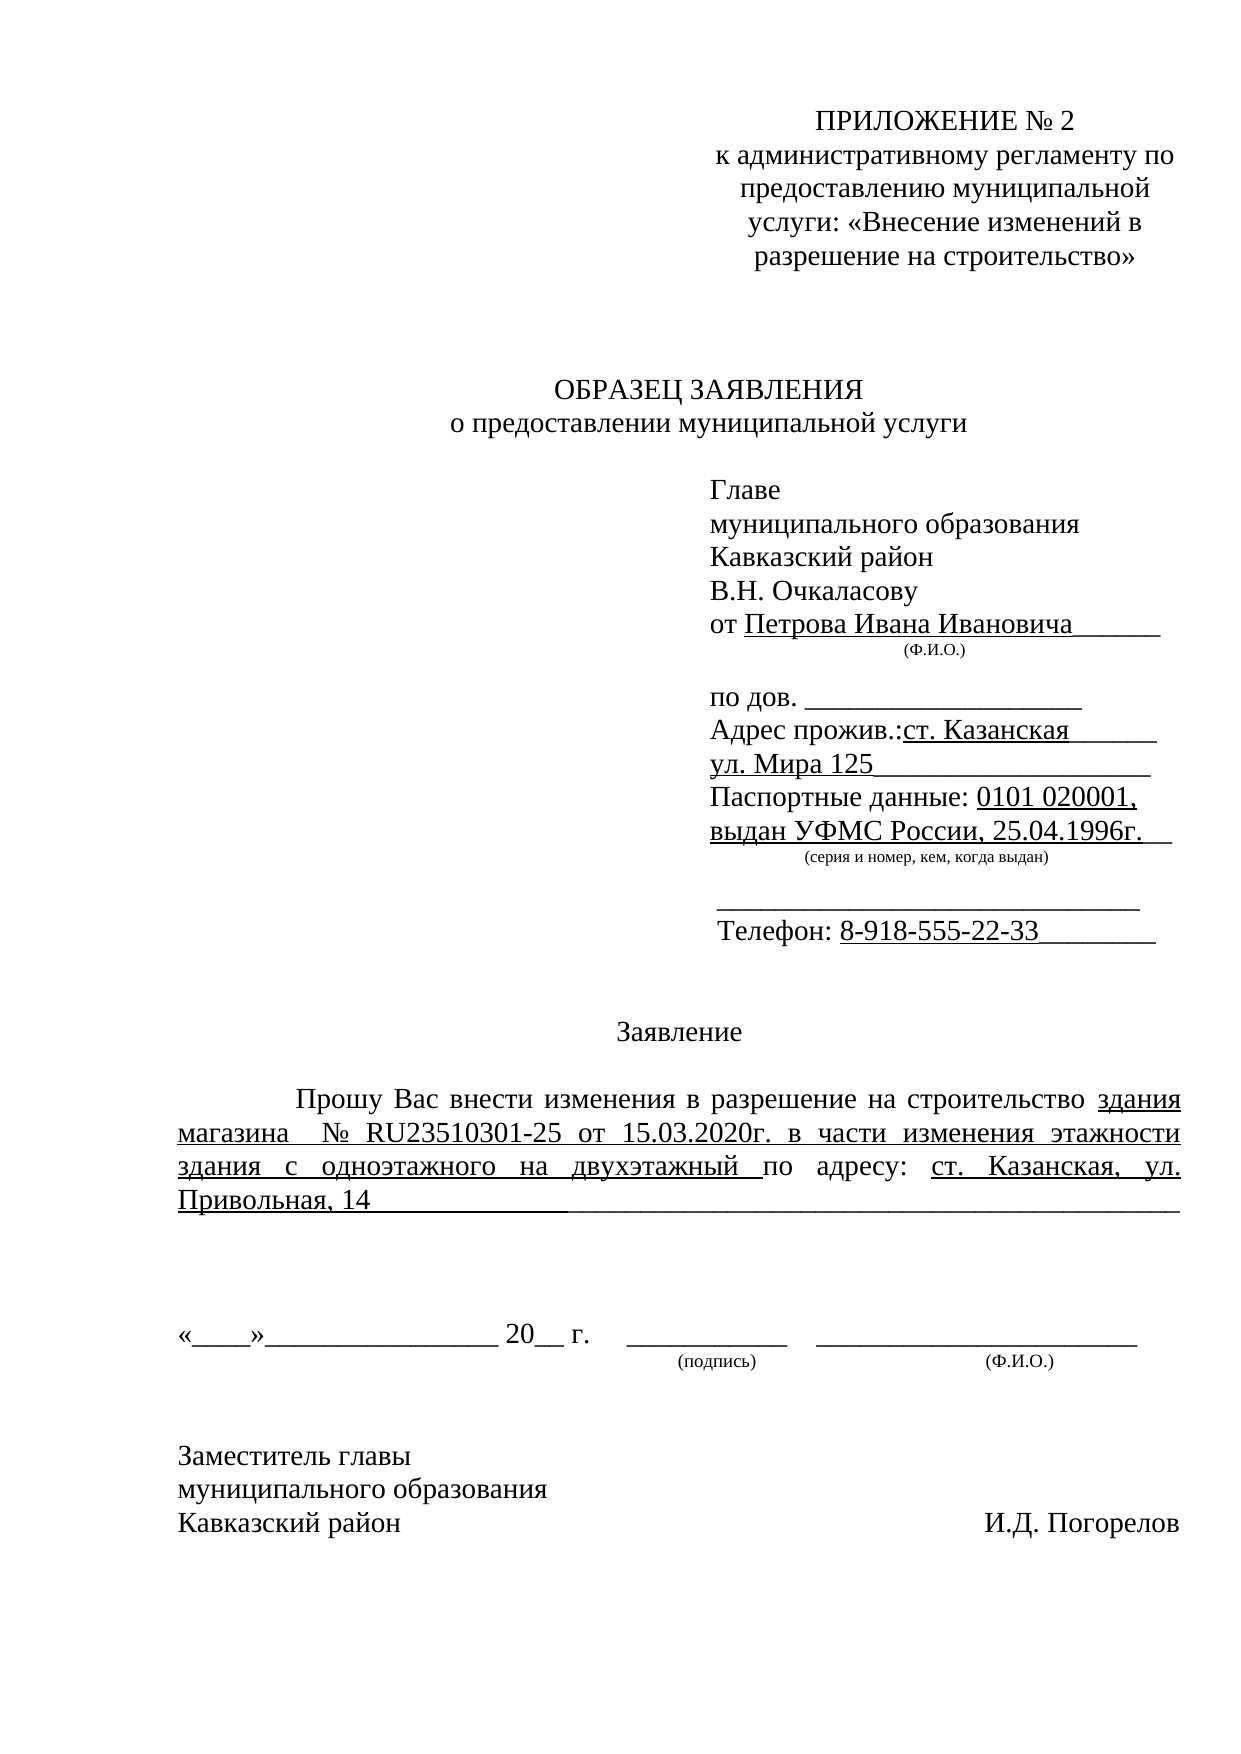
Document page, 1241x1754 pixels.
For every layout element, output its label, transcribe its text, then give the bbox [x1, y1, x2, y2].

text (подпись) (Ф.И.О.) [177, 1349, 1181, 1371]
text Заместитель главы [177, 1438, 1181, 1472]
text «____»________________ 20__ г. ___________ ______________________ [177, 1316, 1181, 1349]
text от Петрова Ивана Ивановича______ [177, 607, 1181, 640]
text выдан УФМС России, 25.04.1996г.__ [177, 813, 1181, 846]
text Главе [177, 472, 1181, 506]
text Кавказский район [177, 539, 1181, 573]
text В.Н. Очкаласову [177, 573, 1181, 607]
text муниципального образования [177, 1472, 1181, 1505]
text ул. Мира 125___________________ [177, 746, 1181, 779]
text Прошу Вас внести изменения в разрешение на строительство здания магазина № RU23510301-25 от 15.03.2020г. в части изменения этажности здания с одноэтажного на двухэтажный по адресу: ст. Казанская, ул. Привольная, 14 __________________________________________ [177, 1081, 1181, 1144]
text Кавказский район И.Д. Погорелов [177, 1505, 1181, 1539]
text к административному регламенту по предоставлению муниципальной услуги: «Внесение изменений в разрешение на строительство» [709, 137, 1181, 271]
text (серия и номер, кем, когда выдан) [177, 846, 1181, 880]
text _____________________________ [177, 880, 1181, 913]
text ОБРАЗЕЦ ЗАЯВЛЕНИЯ [177, 372, 1181, 405]
text муниципального образования [177, 506, 1181, 539]
text Заявление [177, 1014, 1181, 1048]
text Паспортные данные: 0101 020001, [177, 779, 1181, 813]
text Прошу Вас внести изменения в разрешение на строительство здания магазина № RU23510301-25 от 15.03.2020г. в части изменения этажности здания с одноэтажного на двухэтажный по адресу: ст. Казанская, ул. Привольная, 14 __________________________________________ [177, 1145, 1181, 1215]
text Телефон: 8-918-555-22-33________ [177, 913, 1181, 947]
text по дов. ___________________ [177, 679, 1181, 712]
text ПРИЛОЖЕНИЕ № 2 [709, 103, 1181, 137]
text (Ф.И.О.) [177, 640, 1181, 674]
text Адрес прожив.:ст. Казанская______ [177, 712, 1181, 746]
text о предоставлении муниципальной услуги [177, 405, 1181, 439]
